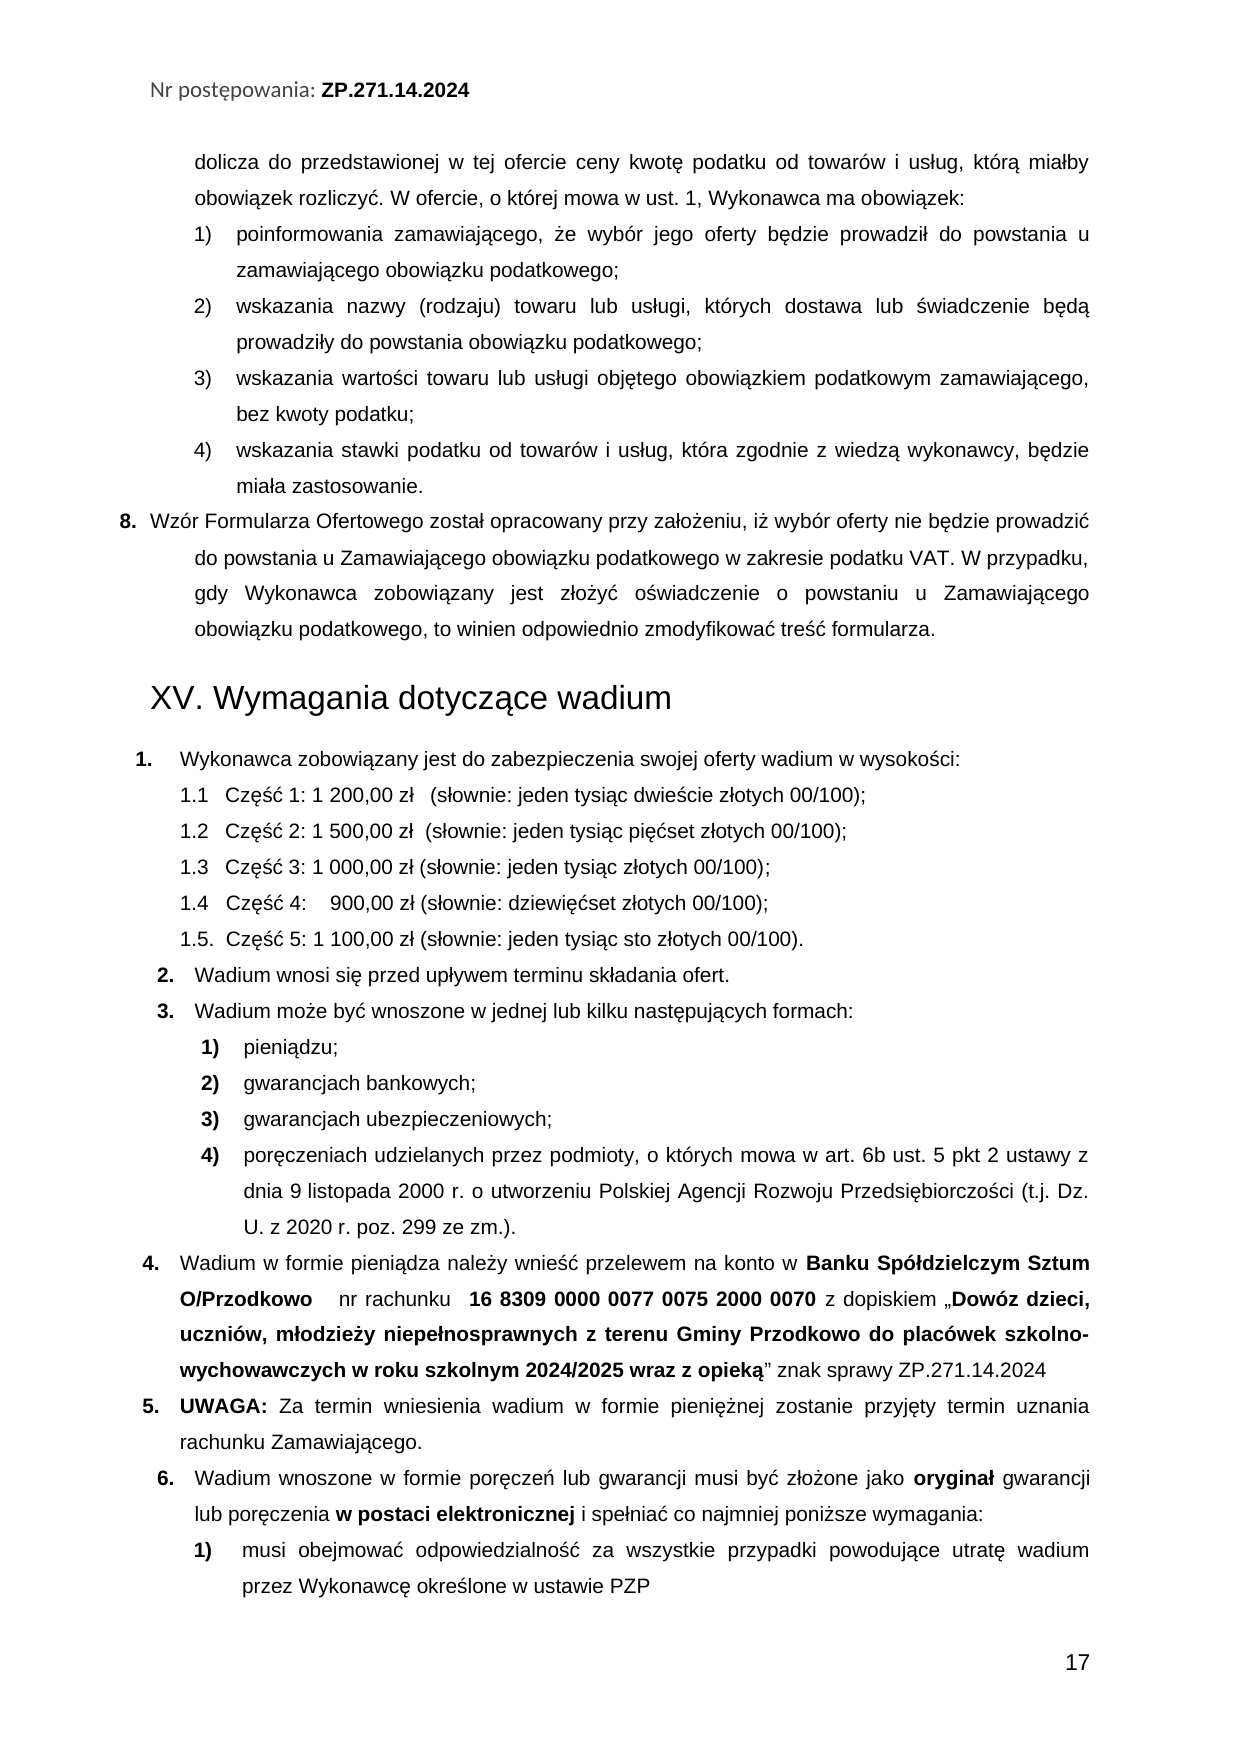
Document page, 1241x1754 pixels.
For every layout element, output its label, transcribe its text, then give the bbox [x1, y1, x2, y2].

list Wadium w formie pieniądza należy wnieść przelewem na konto w Banku Spółdzielczym Sztum O/Przodkowo nr rachunku 16 8309 0000 0077 0075 2000 0070 z dopiskiem „Dowóz dzieci, uczniów, młodzieży niepełnosprawnych z terenu Gminy Przodkowo do placówek szkolno-wychowawczych w roku szkolnym 2024/2025 wraz z opieką” znak sprawy ZP.271.14.2024 [142, 1250, 1090, 1382]
text 1.4 Część 4: 900,00 zł (słownie: dziewięćset złotych 00/100); [179, 891, 1090, 915]
list Wzór Formularza Ofertowego został opracowany przy założeniu, iż wybór oferty nie będzie prowadzić do powstania u Zamawiającego obowiązku podatkowego w zakresie podatku VAT. W przypadku, gdy Wykonawca zobowiązany jest złożyć oświadczenie o powstaniu u Zamawiającego obowiązku podatkowego, to winien odpowiednio zmodyfikować treść formularza. [119, 509, 1090, 641]
text 1.2 Część 2: 1 500,00 zł (słownie: jeden tysiąc pięćset złotych 00/100); [179, 819, 1090, 843]
list Wadium wnoszone w formie poręczeń lub gwarancji musi być złożone jako oryginał gwarancji lub poręczenia w postaci elektronicznej i spełniać co najmniej poniższe wymagania: [157, 1466, 1090, 1526]
text 2) wskazania nazwy (rodzaju) towaru lub usługi, których dostawa lub świadczenie będą prowadziły do powstania obowiązku podatkowego; [193, 294, 1090, 354]
list UWAGA: Za termin wniesienia wadium w formie pieniężnej zostanie przyjęty termin uznania rachunku Zamawiającego. [142, 1394, 1090, 1454]
text 1.5. Część 5: 1 100,00 zł (słownie: jeden tysiąc sto złotych 00/100). [179, 927, 1090, 951]
list gwarancjach bankowych; [201, 1071, 1090, 1095]
list Wykonawca zobowiązany jest do zabezpieczenia swojej oferty wadium w wysokości: [135, 747, 1090, 771]
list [119, 150, 1090, 210]
text 1) poinformowania zamawiającego, że wybór jego oferty będzie prowadził do powstania u zamawiającego obowiązku podatkowego; [193, 222, 1090, 282]
list Wadium może być wnoszone w jednej lub kilku następujących formach: [157, 999, 1090, 1023]
text 4) wskazania stawki podatku od towarów i usług, która zgodnie z wiedzą wykonawcy, będzie miała zastosowanie. [193, 437, 1090, 497]
text 3) wskazania wartości towaru lub usługi objętego obowiązkiem podatkowym zamawiającego, bez kwoty podatku; [193, 366, 1090, 426]
list Wadium wnosi się przed upływem terminu składania ofert. [157, 963, 1090, 987]
text 1.1 Część 1: 1 200,00 zł (słownie: jeden tysiąc dwieście złotych 00/100); [179, 783, 1090, 807]
subtitle XV. Wymagania dotyczące wadium [150, 678, 1090, 717]
list pieniądzu; [201, 1035, 1090, 1059]
list gwarancjach ubezpieczeniowych; [201, 1107, 1090, 1131]
list musi obejmować odpowiedzialność za wszystkie przypadki powodujące utratę wadium przez Wykonawcę określone w ustawie PZP [193, 1538, 1090, 1598]
list poręczeniach udzielanych przez podmioty, o których mowa w art. 6b ust. 5 pkt 2 ustawy z dnia 9 listopada 2000 r. o utworzeniu Polskiej Agencji Rozwoju Przedsiębiorczości (t.j. Dz. U. z 2020 r. poz. 299 ze zm.). [201, 1143, 1090, 1238]
text 1.3 Część 3: 1 000,00 zł (słownie: jeden tysiąc złotych 00/100); [179, 855, 1090, 879]
